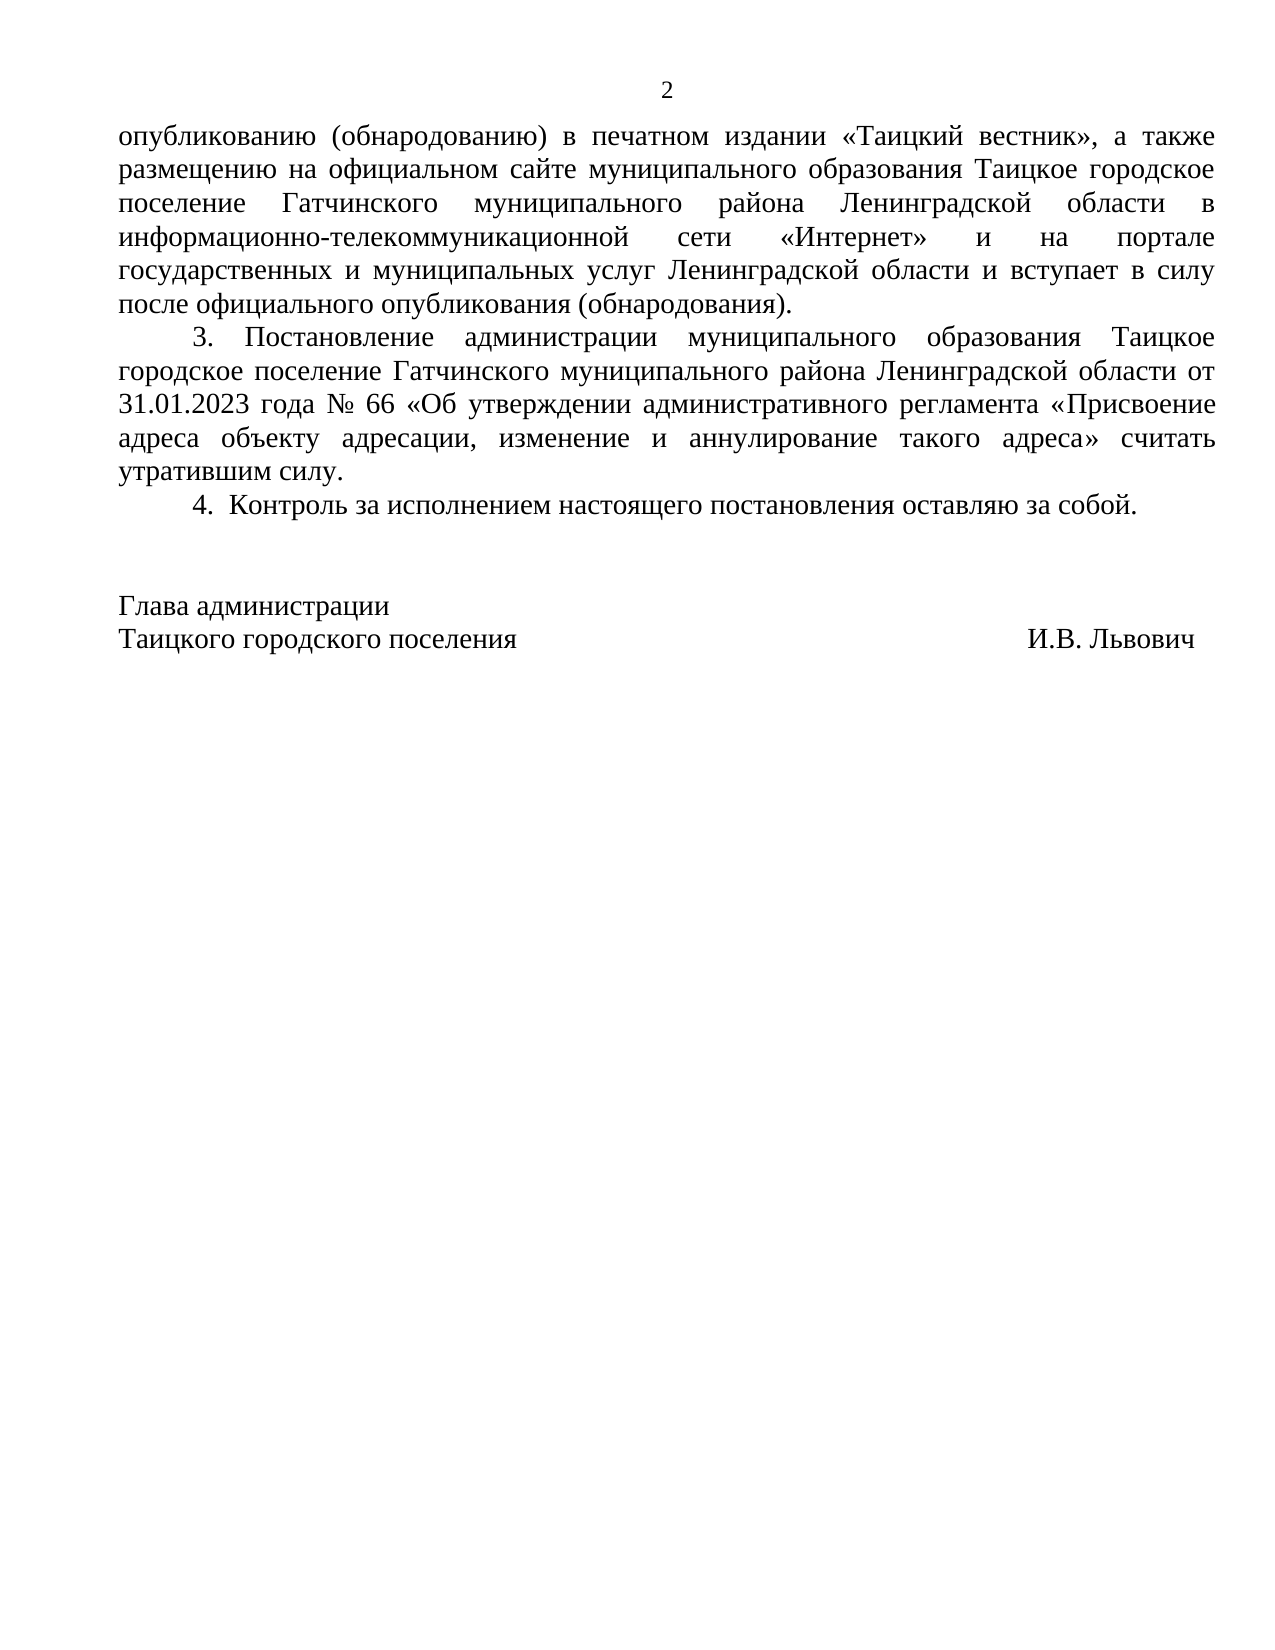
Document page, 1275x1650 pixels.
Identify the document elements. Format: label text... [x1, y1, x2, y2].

text Глава администрации [118, 588, 1216, 621]
text Таицкого городского поселения И.В. Львович [118, 621, 1216, 655]
text 3. Постановление администрации муниципального образования Таицкое городское поселение Гатчинского муниципального района Ленинградской области от 31.01.2023 года № 66 «Об утверждении административного регламента «Присвоение адреса объекту адресации, изменение и аннулирование такого адреса» считать утратившим силу. [118, 319, 1216, 487]
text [118, 118, 1216, 319]
text 4. Контроль за исполнением настоящего постановления оставляю за собой. [118, 487, 1216, 521]
